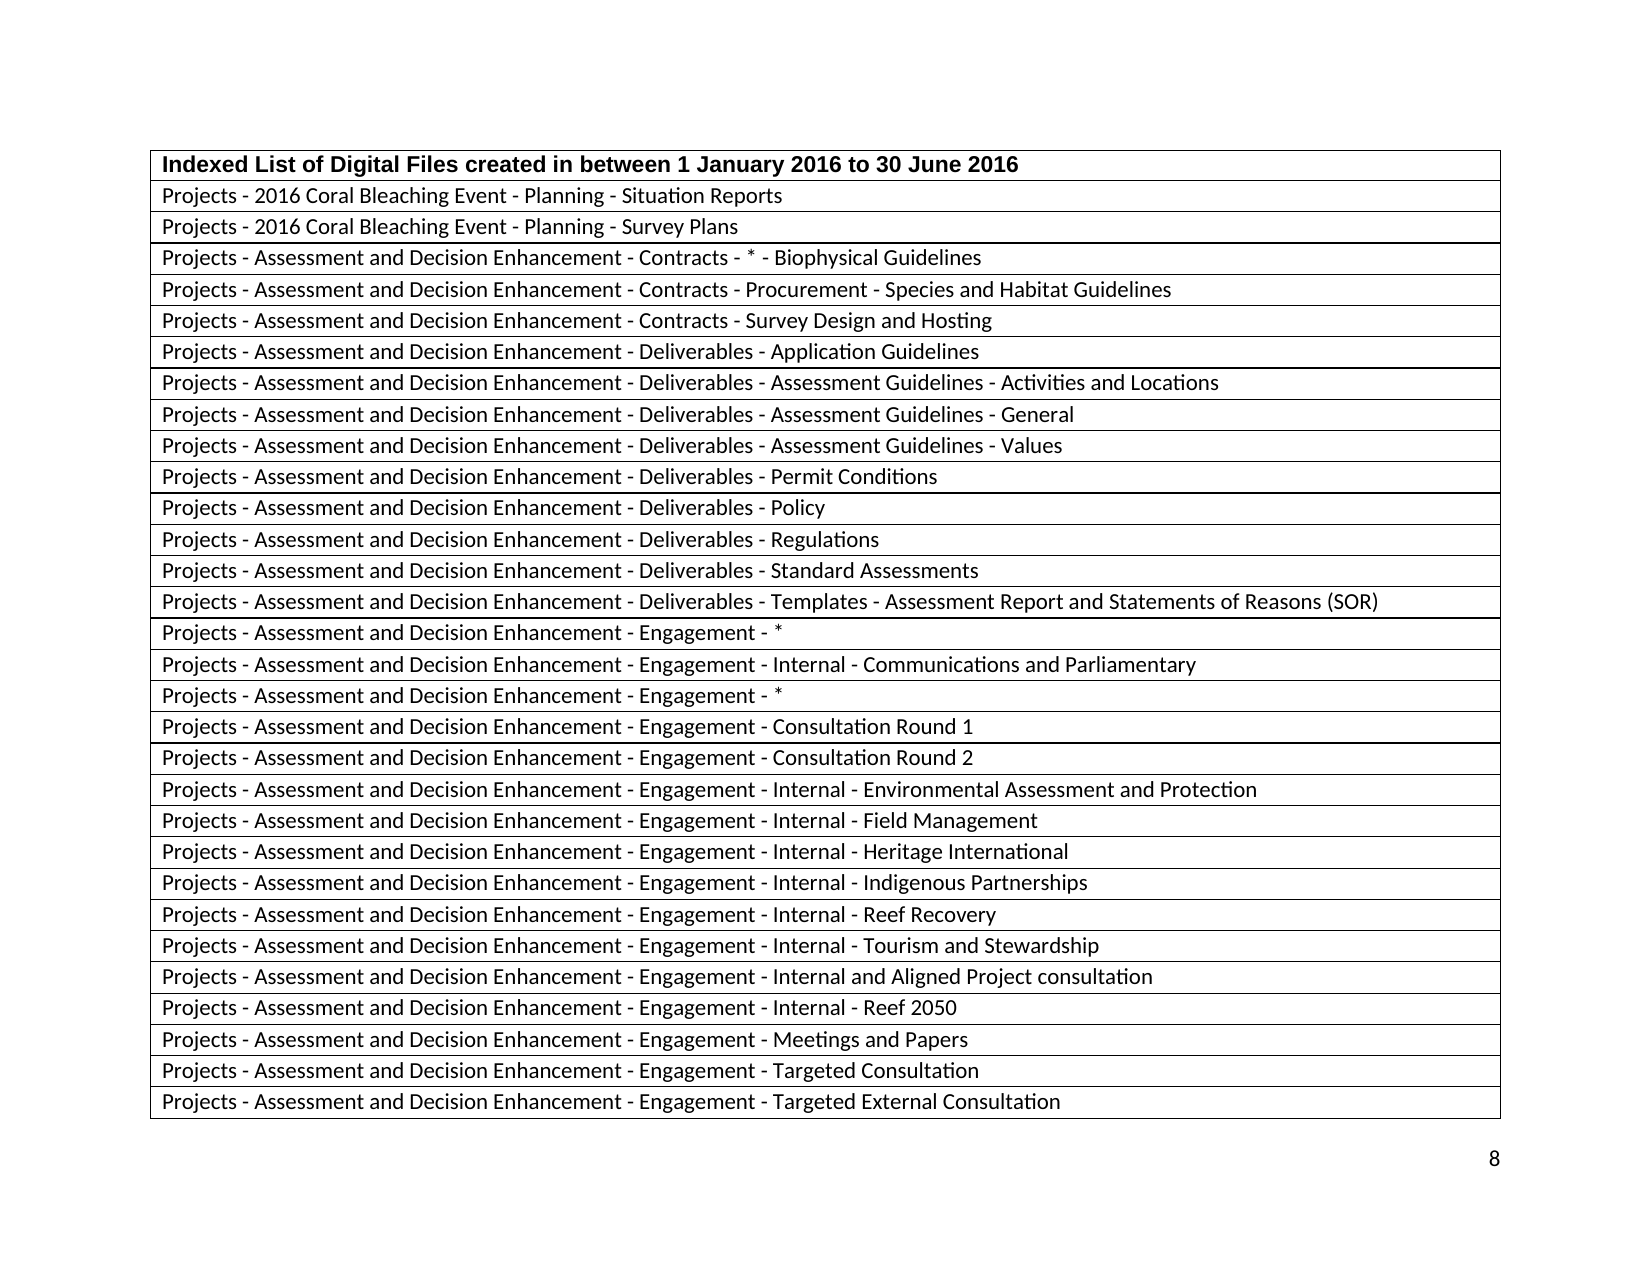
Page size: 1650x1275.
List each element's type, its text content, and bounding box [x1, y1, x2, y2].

table_cell Projects - Assessment and Decision Enhancement - Engagement - Internal - Communications and Parliamentary [151, 650, 1500, 680]
table_cell Projects - Assessment and Decision Enhancement - Engagement - Internal - Heritage International [151, 837, 1500, 867]
table_cell Projects - Assessment and Decision Enhancement - Engagement - Internal - Reef Recovery [151, 900, 1500, 930]
table_cell Projects - 2016 Coral Bleaching Event - Planning - Situation Reports [151, 181, 1500, 211]
table_cell Projects - Assessment and Decision Enhancement - Engagement - Internal - Field Management [151, 806, 1500, 836]
table_cell Projects - Assessment and Decision Enhancement - Contracts - * - Biophysical Guidelines [151, 244, 1500, 274]
table_cell Projects - Assessment and Decision Enhancement - Engagement - Meetings and Papers [151, 1025, 1500, 1055]
table_cell Projects - Assessment and Decision Enhancement - Engagement - * [151, 681, 1500, 711]
table_cell Projects - Assessment and Decision Enhancement - Deliverables - Assessment Guidelines - Values [151, 431, 1500, 461]
table_cell Projects - Assessment and Decision Enhancement - Engagement - Internal - Tourism and Stewardship [151, 931, 1500, 961]
table_cell Projects - Assessment and Decision Enhancement - Engagement - Consultation Round 2 [151, 744, 1500, 774]
table_cell Projects - Assessment and Decision Enhancement - Deliverables - Application Guidelines [151, 337, 1500, 367]
table_cell Projects - Assessment and Decision Enhancement - Engagement - Internal - Environmental Assessment and Protection [151, 775, 1500, 805]
table_header Indexed List of Digital Files created in between 1 January 2016 to 30 June 2016 [151, 151, 1500, 180]
table_cell Projects - Assessment and Decision Enhancement - Engagement - Consultation Round 1 [151, 712, 1500, 742]
table_cell Projects - Assessment and Decision Enhancement - Deliverables - Regulations [151, 525, 1500, 555]
table_cell Projects - Assessment and Decision Enhancement - Engagement - Internal - Indigenous Partnerships [151, 869, 1500, 899]
table_cell Projects - Assessment and Decision Enhancement - Engagement - Targeted Consultation [151, 1056, 1500, 1086]
table_cell Projects - 2016 Coral Bleaching Event - Planning - Survey Plans [151, 212, 1500, 242]
table_cell Projects - Assessment and Decision Enhancement - Deliverables - Policy [151, 494, 1500, 524]
table_cell Projects - Assessment and Decision Enhancement - Contracts - Survey Design and Hosting [151, 306, 1500, 336]
table_cell Projects - Assessment and Decision Enhancement - Deliverables - Standard Assessments [151, 556, 1500, 586]
table_cell Projects - Assessment and Decision Enhancement - Deliverables - Assessment Guidelines - General [151, 400, 1500, 430]
table_cell Projects - Assessment and Decision Enhancement - Engagement - Internal and Aligned Project consultation [151, 962, 1500, 992]
table_cell Projects - Assessment and Decision Enhancement - Deliverables - Assessment Guidelines - Activities and Locations [151, 369, 1500, 399]
table_cell Projects - Assessment and Decision Enhancement - Contracts - Procurement - Species and Habitat Guidelines [151, 275, 1500, 305]
table_cell Projects - Assessment and Decision Enhancement - Engagement - Internal - Reef 2050 [151, 994, 1500, 1024]
table_cell Projects - Assessment and Decision Enhancement - Deliverables - Templates - Assessment Report and Statements of Reasons (SOR) [151, 587, 1500, 617]
table_cell Projects - Assessment and Decision Enhancement - Deliverables - Permit Conditions [151, 462, 1500, 492]
table_cell Projects - Assessment and Decision Enhancement - Engagement - Targeted External Consultation [151, 1087, 1500, 1117]
table_cell Projects - Assessment and Decision Enhancement - Engagement - * [151, 619, 1500, 649]
